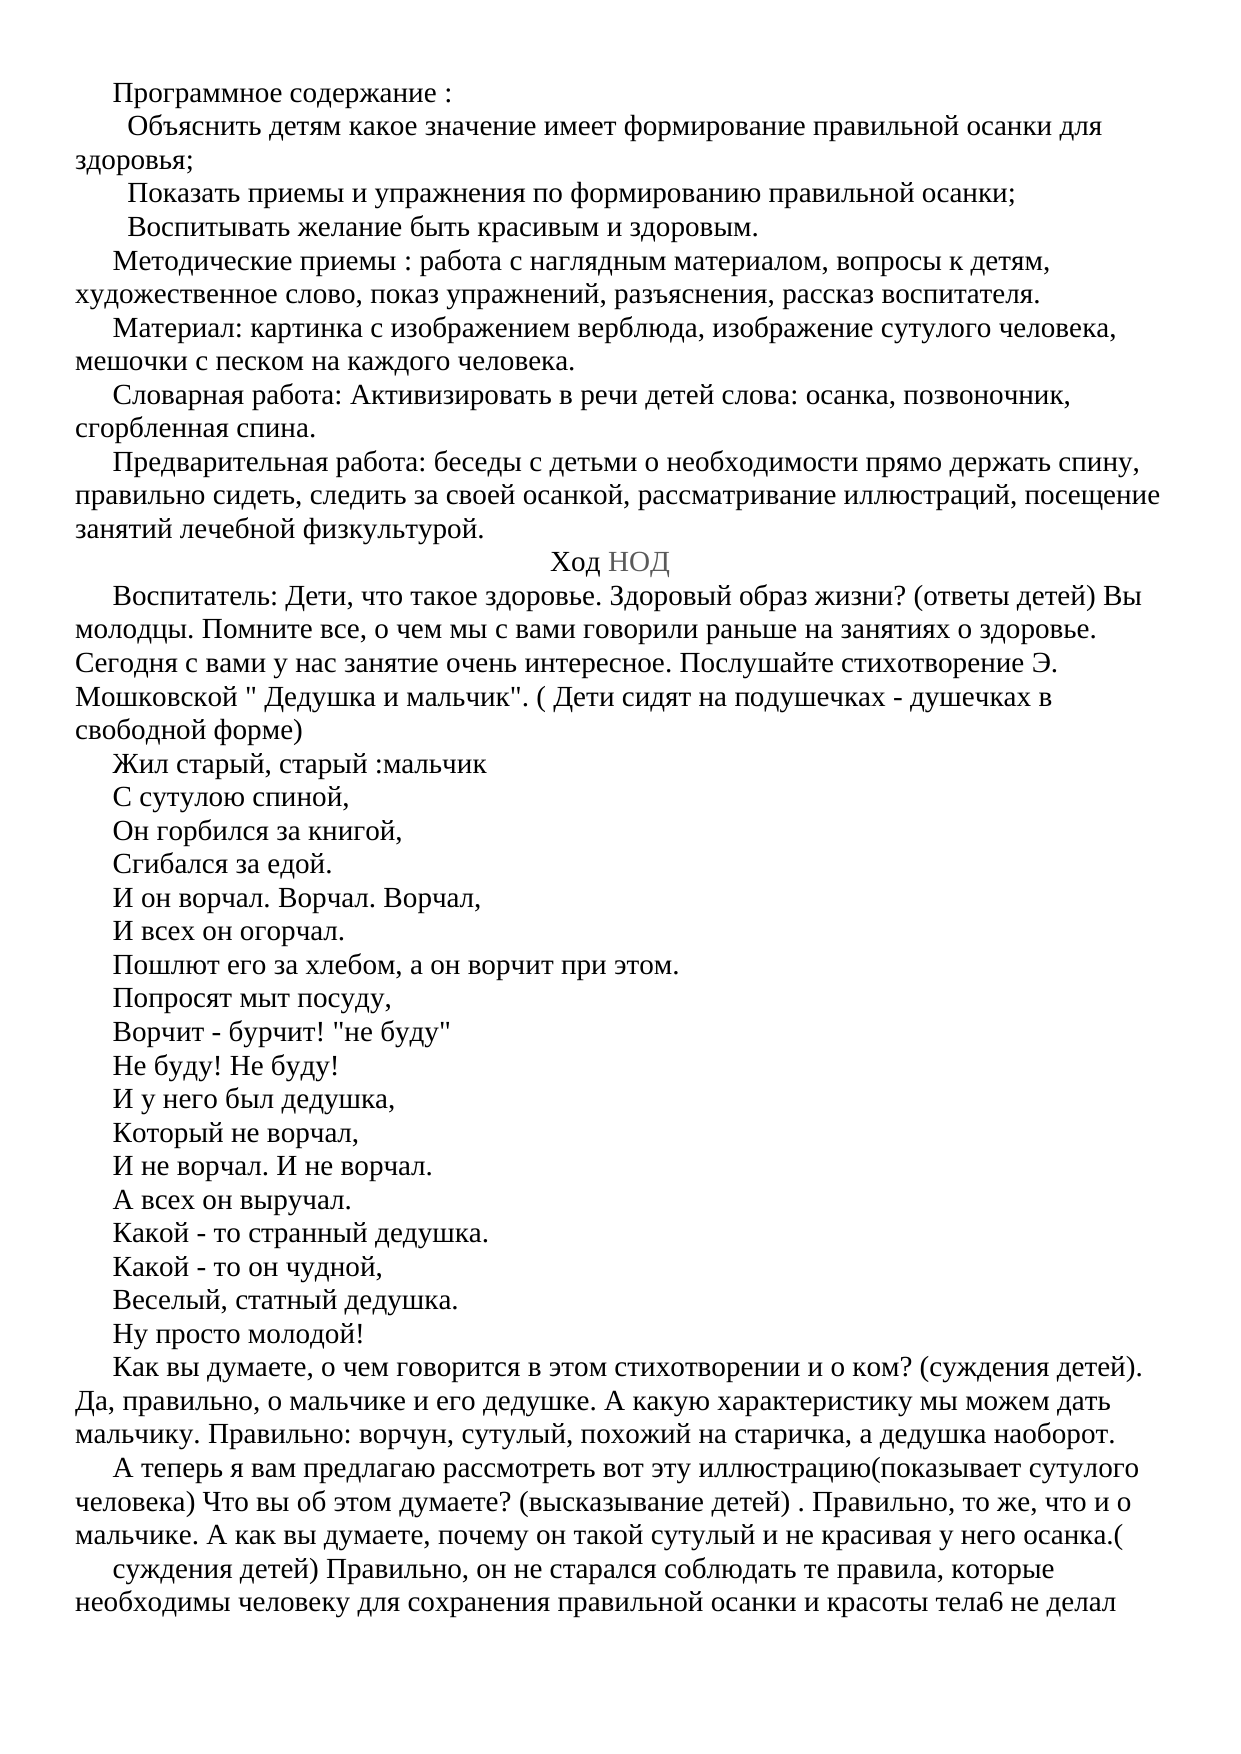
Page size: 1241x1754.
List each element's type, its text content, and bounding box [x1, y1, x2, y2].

text Программное содержание : [75, 75, 1165, 108]
text И всех он огорчал. [75, 913, 1165, 947]
text Веселый, статный дедушка. [75, 1282, 1165, 1316]
text Предварительная работа: беседы с детьми о необходимости прямо держать спину, правильно сидеть, следить за своей осанкой, рассматривание иллюстраций, посещение занятий лечебной физкультурой. [75, 444, 1165, 544]
text Воспитатель: Дети, что такое здоровье. Здоровый образ жизни? (ответы детей) Вы молодцы. Помните все, о чем мы с вами говорили раньше на занятиях о здоровье. Сегодня с вами у нас занятие очень интересное. Послушайте стихотворение Э. Мошковской " Дедушка и мальчик". ( Дети сидят на подушечках - душечках в свободной форме) [75, 578, 1165, 746]
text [75, 1551, 1165, 1618]
text Попросят мыт посуду, [75, 981, 1165, 1014]
text Какой - то он чудной, [75, 1249, 1165, 1282]
text Воспитывать желание быть красивым и здоровым. [75, 209, 1165, 243]
text Ну просто молодой! [75, 1316, 1165, 1349]
text Не буду! Не буду! [75, 1048, 1165, 1081]
text Пошлют его за хлебом, а он ворчит при этом. [75, 947, 1165, 981]
text Жил старый, старый :мальчик [75, 746, 1165, 779]
text Словарная работа: Активизировать в речи детей слова: осанка, позвоночник, сгорбленная спина. [75, 377, 1165, 444]
text А теперь я вам предлагаю рассмотреть вот эту иллюстрацию(показывает сутулого человека) Что вы об этом думаете? (высказывание детей) . Правильно, то же, что и о мальчике. А как вы думаете, почему он такой сутулый и не красивая у него осанка.( [75, 1450, 1165, 1551]
text С сутулою спиной, [75, 779, 1165, 813]
text Методические приемы : работа с наглядным материалом, вопросы к детям, художественное слово, показ упражнений, разъяснения, рассказ воспитателя. [75, 243, 1165, 310]
text Сгибался за едой. [75, 846, 1165, 880]
text Какой - то странный дедушка. [75, 1215, 1165, 1249]
text И у него был дедушка, [75, 1081, 1165, 1115]
text Он горбился за книгой, [75, 813, 1165, 846]
text Показать приемы и упражнения по формированию правильной осанки; [75, 176, 1165, 209]
text Материал: картинка с изображением верблюда, изображение сутулого человека, мешочки с песком на каждого человека. [75, 310, 1165, 377]
text И он ворчал. Ворчал. Ворчал, [75, 880, 1165, 913]
text Объяснить детям какое значение имеет формирование правильной осанки для здоровья; [75, 108, 1165, 176]
text Который не ворчал, [75, 1115, 1165, 1148]
text А всех он выручал. [75, 1182, 1165, 1215]
text Ворчит - бурчит! "не буду" [75, 1014, 1165, 1048]
text Ход НОД [75, 544, 1165, 578]
text И не ворчал. И не ворчал. [75, 1148, 1165, 1182]
text Как вы думаете, о чем говорится в этом стихотворении и о ком? (суждения детей). Да, правильно, о мальчике и его дедушке. А какую характеристику мы можем дать мальчику. Правильно: ворчун, сутулый, похожий на старичка, а дедушка наоборот. [75, 1349, 1165, 1450]
